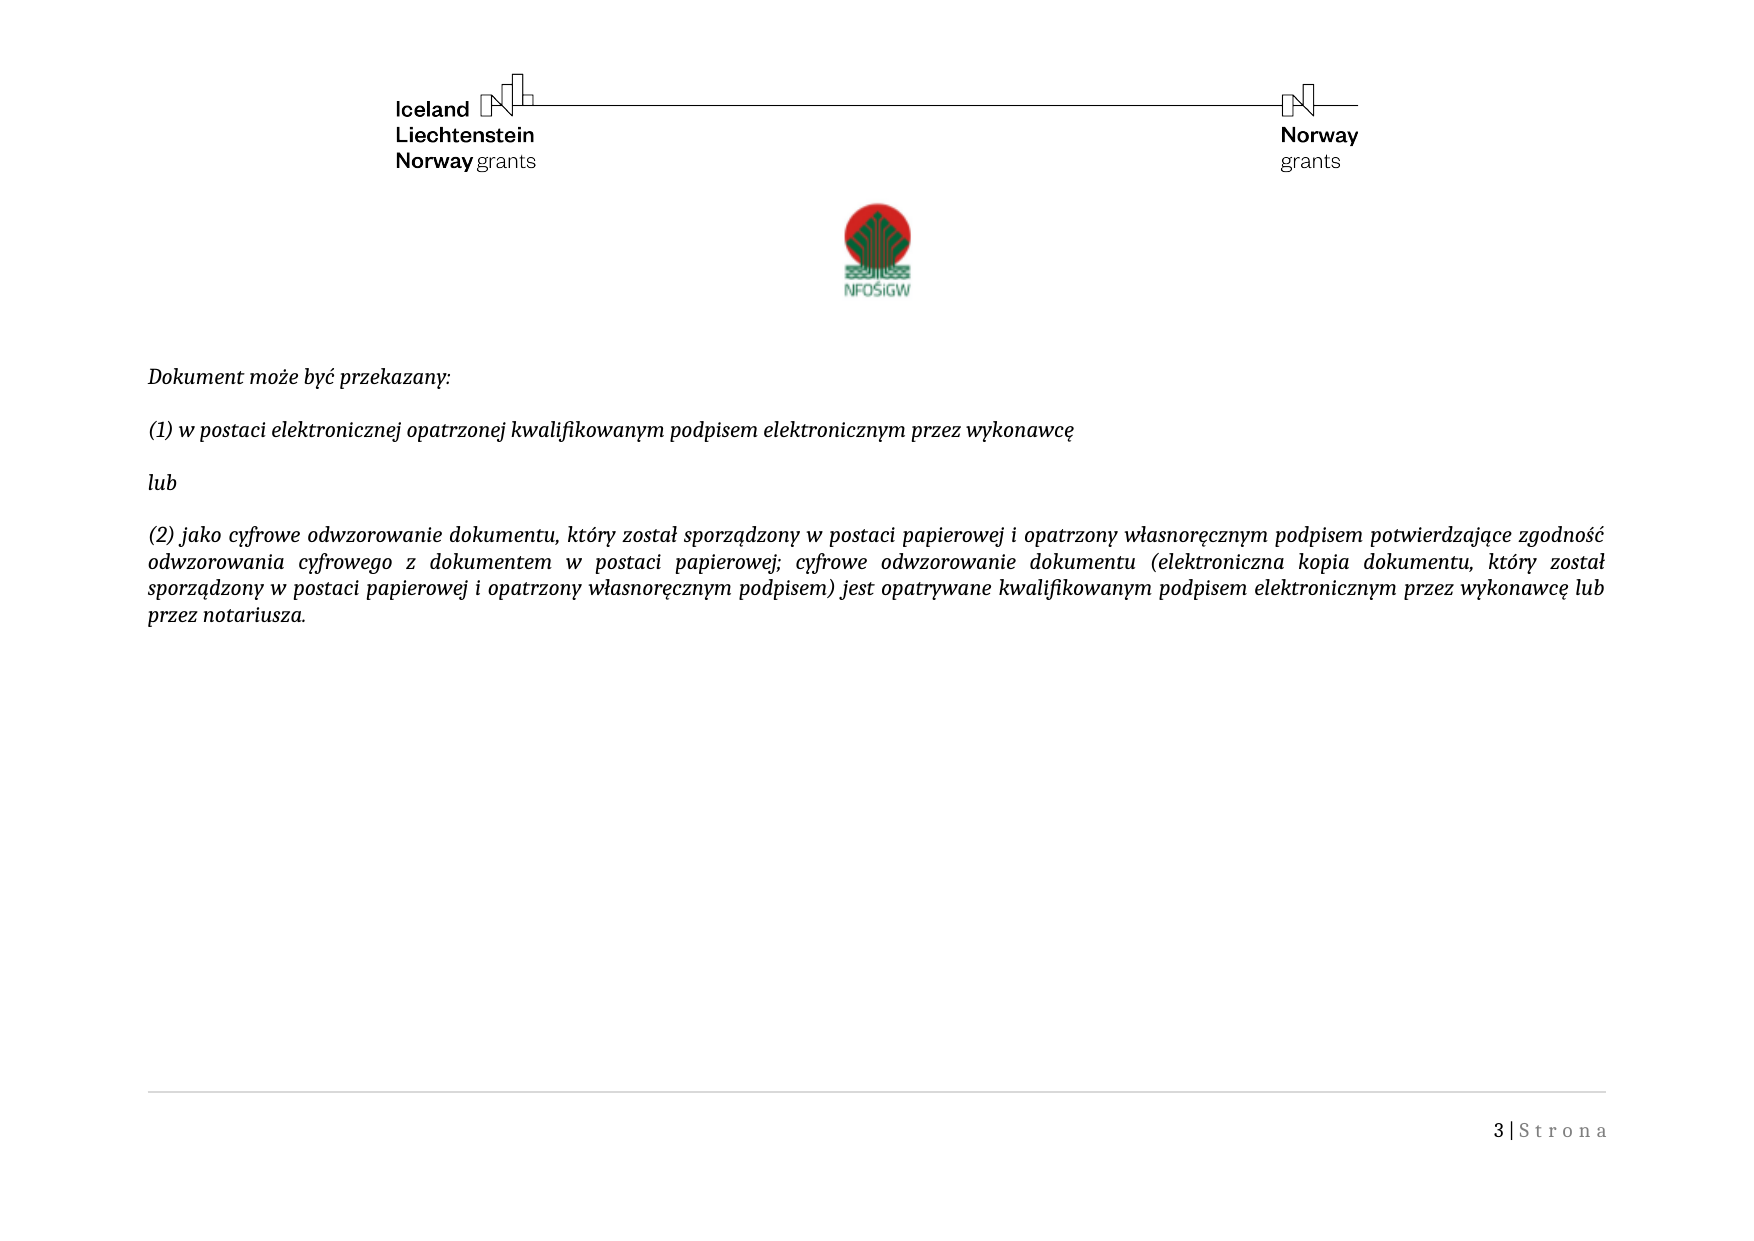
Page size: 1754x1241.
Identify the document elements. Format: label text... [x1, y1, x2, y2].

picture [395, 73, 1359, 173]
text Dokument może być przekazany: (1) w postaci elektronicznej opatrzonej kwalifikowanym podpisem elektronicznym przez wykonawcę lub (2) jako cyfrowe odwzorowanie dokumentu, który został sporządzony w postaci papierowej i opatrzony własnoręcznym podpisem potwierdzające zgodność odwzorowania cyfrowego z dokumentem w postaci papierowej; cyfrowe odwzorowanie dokumentu (elektroniczna kopia dokumentu, który został sporządzony w postaci papierowej i opatrzony własnoręcznym podpisem) jest opatrywane kwalifikowanym podpisem elektronicznym przez wykonawcę lub przez notariusza. [148, 364, 1606, 628]
